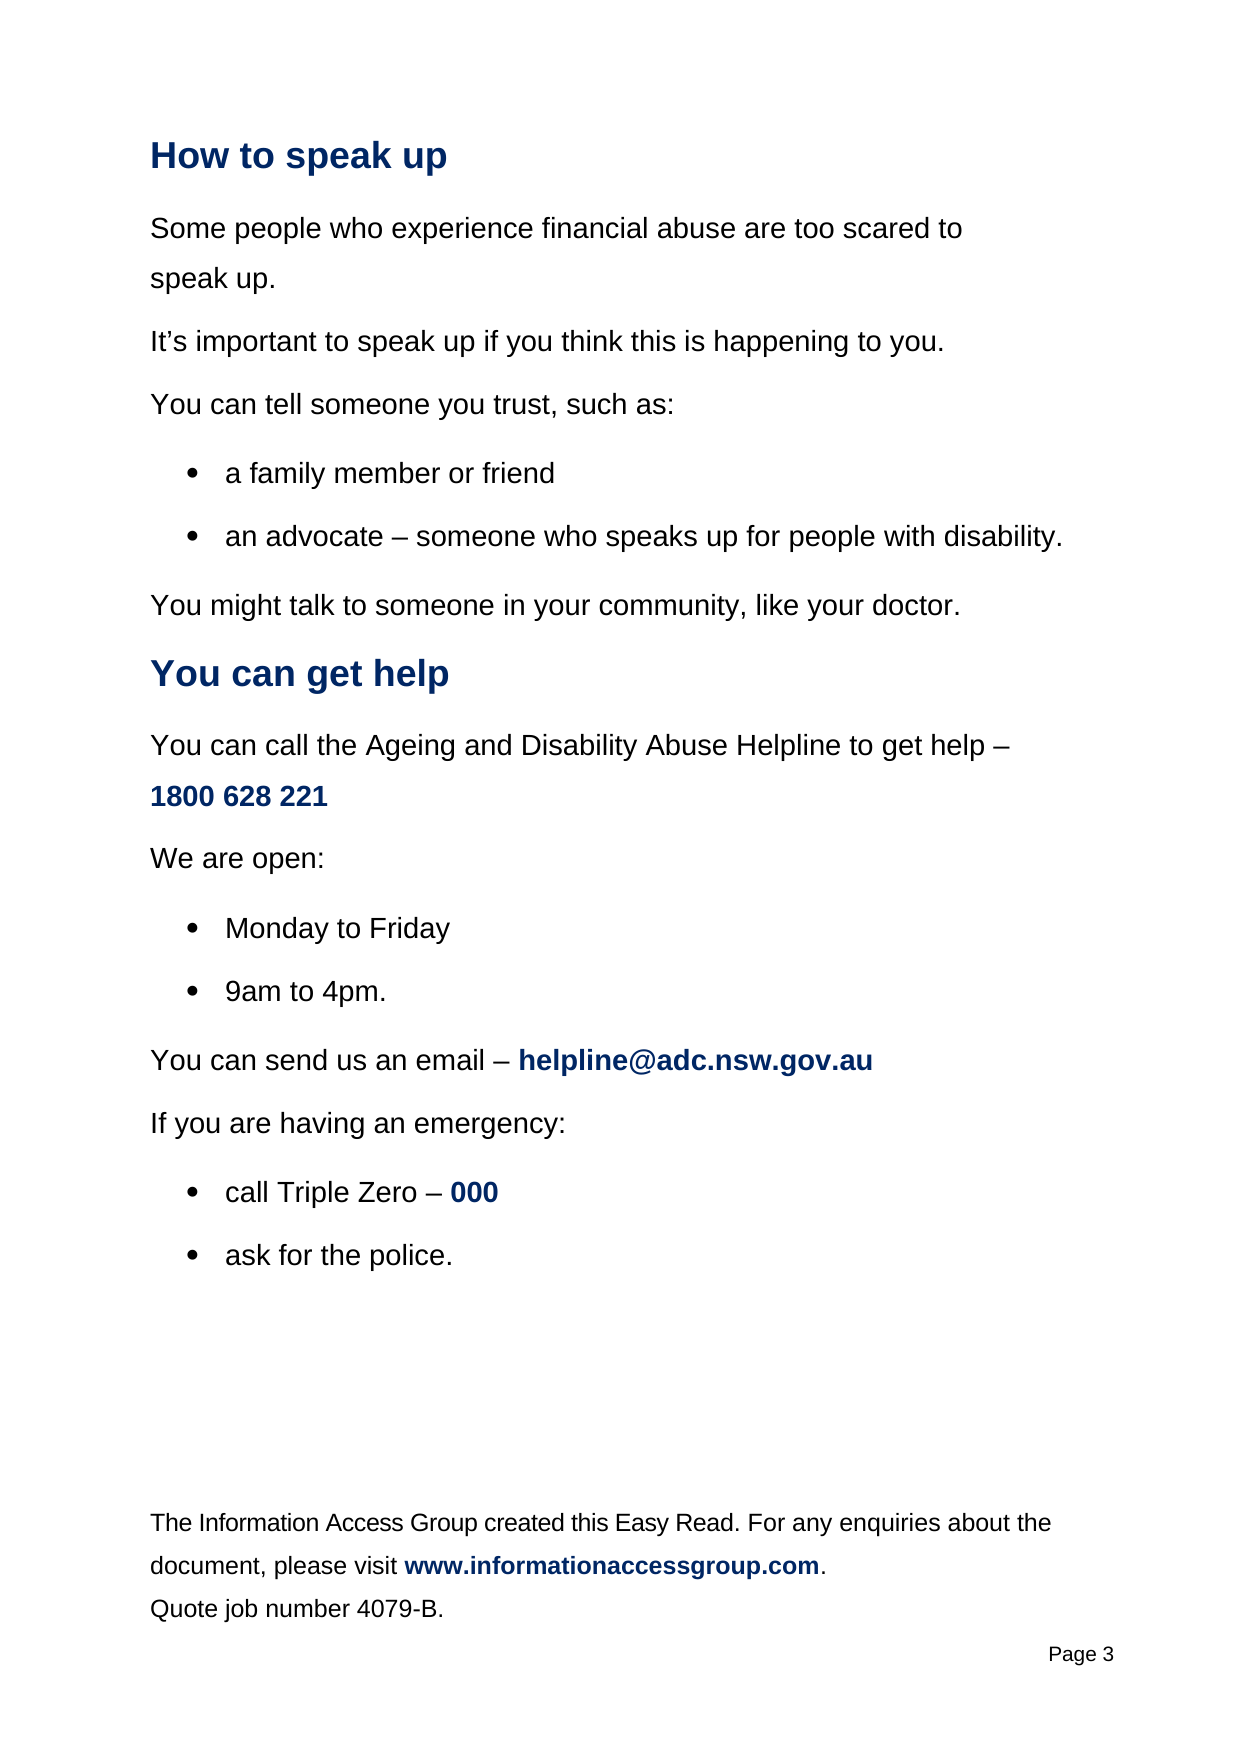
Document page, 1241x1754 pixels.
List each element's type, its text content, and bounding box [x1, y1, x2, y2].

list 9am to 4pm. [179, 971, 1098, 1009]
text We are open: [142, 838, 1098, 877]
text It’s important to speak up if you think this is happening to you. [142, 321, 1098, 358]
text The Information Access Group created this Easy Read. For any enquiries about the document, please visit www.informationaccessgroup.com. Quote job number 4079-B. [142, 1505, 1098, 1624]
subtitle You can get help [142, 648, 1098, 694]
list call Triple Zero – 000 [179, 1173, 1098, 1209]
text You might talk to someone in your community, like your doctor. [142, 586, 1098, 622]
text You can tell someone you trust, such as: [142, 384, 1098, 422]
list a family member or friend [179, 454, 1098, 490]
subtitle How to speak up [142, 132, 1098, 177]
text You can send us an email – helpline@adc.nsw.gov.au [142, 1041, 1098, 1077]
list ask for the police. [179, 1235, 1098, 1274]
text Some people who experience financial abuse are too scared to speak up. [142, 208, 1098, 295]
text If you are having an emergency: [142, 1103, 1098, 1142]
text You can call the Ageing and Disability Abuse Helpline to get help – 1800 628 221 [142, 725, 1098, 812]
list Monday to Friday [179, 909, 1098, 944]
list an advocate – someone who speaks up for people with disability. [179, 516, 1098, 555]
